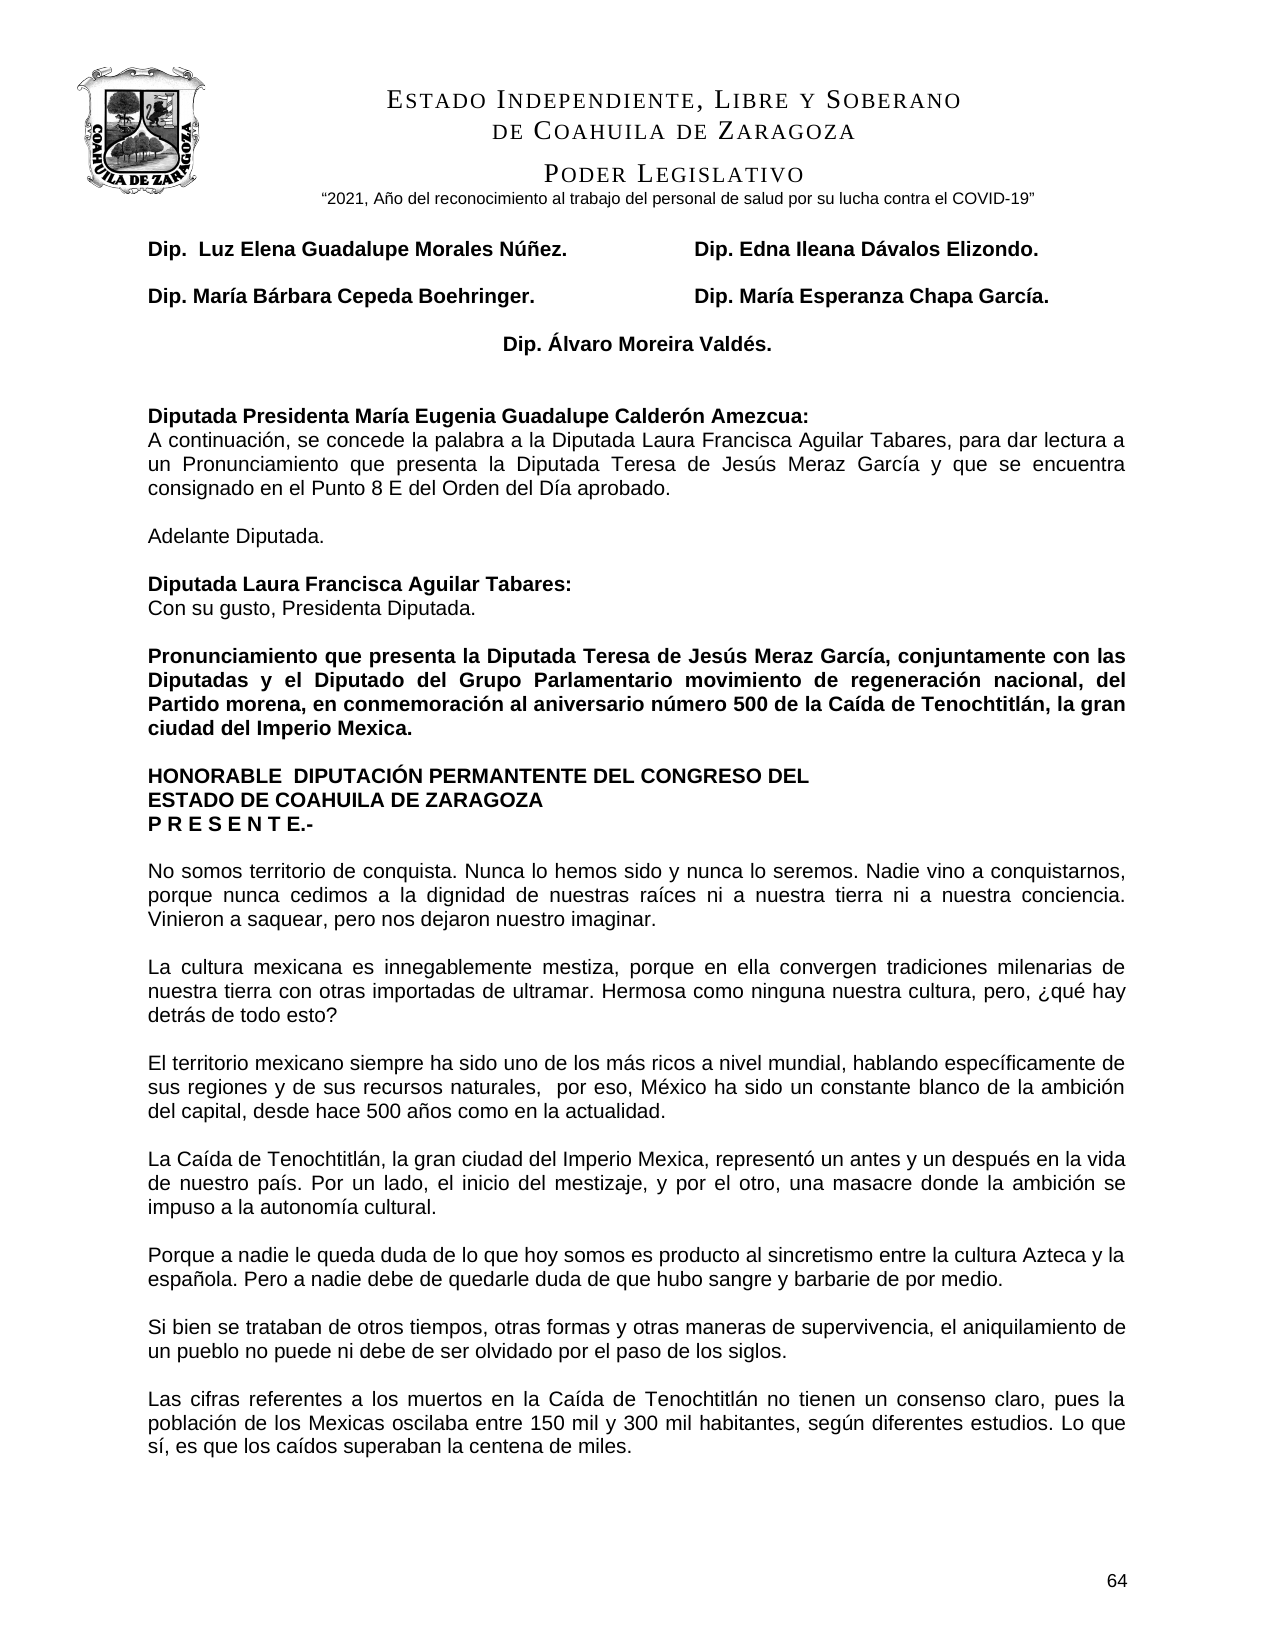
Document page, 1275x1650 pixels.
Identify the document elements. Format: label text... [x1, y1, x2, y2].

text No somos territorio de conquista. Nunca lo hemos sido y nunca lo seremos. Nadie vino a conquistarnos, porque nunca cedimos a la dignidad de nuestras raíces ni a nuestra tierra ni a nuestra conciencia. Vinieron a saquear, pero nos dejaron nuestro imaginar. [148, 859, 1127, 931]
text ESTADO DE COAHUILA DE ZARAGOZA [148, 787, 1127, 811]
text El territorio mexicano siempre ha sido uno de los más ricos a nivel mundial, hablando específicamente de sus regiones y de sus recursos naturales, por eso, México ha sido un constante blanco de la ambición del capital, desde hace 500 años como en la actualidad. [148, 1051, 1127, 1123]
picture [76, 67, 206, 194]
text La cultura mexicana es innegablemente mestiza, porque en ella convergen tradiciones milenarias de nuestra tierra con otras importadas de ultramar. Hermosa como ninguna nuestra cultura, pero, ¿qué hay detrás de todo esto? [148, 955, 1127, 1027]
text A continuación, se concede la palabra a la Diputada Laura Francisca Aguilar Tabares, para dar lectura a un Pronunciamiento que presenta la Diputada Teresa de Jesús Meraz García y que se encuentra consignado en el Punto 8 E del Orden del Día aprobado. [148, 428, 1127, 500]
text Dip. María Bárbara Cepeda Boehringer. Dip. María Esperanza Chapa García. [148, 284, 1127, 308]
text Con su gusto, Presidenta Diputada. [148, 596, 1127, 620]
text Adelante Diputada. [148, 524, 1127, 548]
text La Caída de Tenochtitlán, la gran ciudad del Imperio Mexica, representó un antes y un después en la vida de nuestro país. Por un lado, el inicio del mestizaje, y por el otro, una masacre donde la ambición se impuso a la autonomía cultural. [148, 1147, 1127, 1219]
text Si bien se trataban de otros tiempos, otras formas y otras maneras de supervivencia, el aniquilamiento de un pueblo no puede ni debe de ser olvidado por el paso de los siglos. [148, 1314, 1127, 1362]
text Dip. Álvaro Moreira Valdés. [148, 332, 1127, 356]
text Diputada Presidenta María Eugenia Guadalupe Calderón Amezcua: [148, 404, 1127, 428]
text Dip. Luz Elena Guadalupe Morales Núñez. Dip. Edna Ileana Dávalos Elizondo. [148, 236, 1127, 260]
text Las cifras referentes a los muertos en la Caída de Tenochtitlán no tienen un consenso claro, pues la población de los Mexicas oscilaba entre 150 mil y 300 mil habitantes, según diferentes estudios. Lo que sí, es que los caídos superaban la centena de miles. [148, 1386, 1127, 1458]
text Porque a nadie le queda duda de lo que hoy somos es producto al sincretismo entre la cultura Azteca y la española. Pero a nadie debe de quedarle duda de que hubo sangre y barbarie de por medio. [148, 1243, 1127, 1291]
text Diputada Laura Francisca Aguilar Tabares: [148, 572, 1127, 596]
text P R E S E N T E.- [148, 811, 1127, 835]
text HONORABLE DIPUTACIÓN PERMANTENTE DEL CONGRESO DEL [148, 763, 1127, 787]
text Pronunciamiento que presenta la Diputada Teresa de Jesús Meraz García, conjuntamente con las Diputadas y el Diputado del Grupo Parlamentario movimiento de regeneración nacional, del Partido morena, en conmemoración al aniversario número 500 de la Caída de Tenochtitlán, la gran ciudad del Imperio Mexica. [148, 644, 1127, 739]
